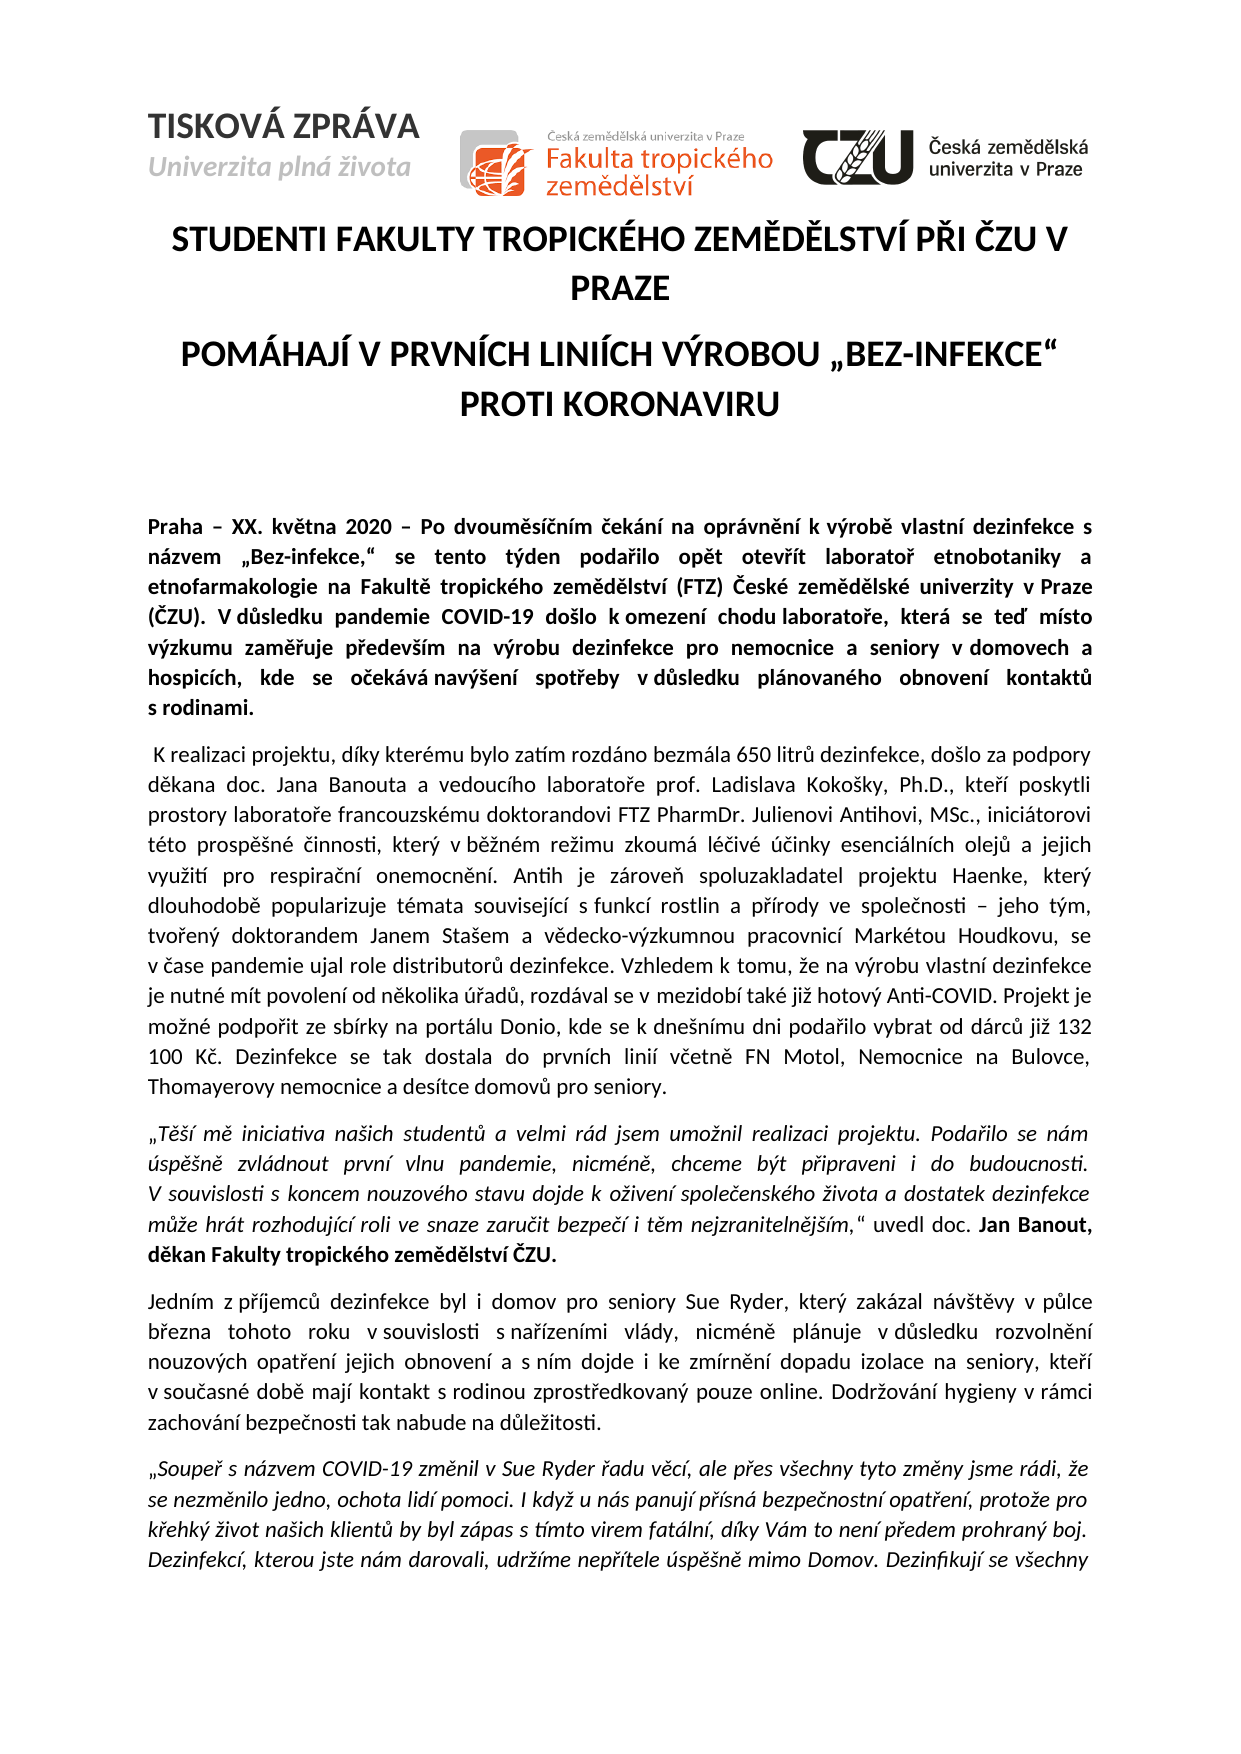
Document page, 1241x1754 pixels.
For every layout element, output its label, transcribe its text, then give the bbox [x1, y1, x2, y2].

text K realizaci projektu, díky kterému bylo zatím rozdáno bezmála 650 litrů dezinfekce, došlo za podpory děkana doc. Jana Banouta a vedoucího laboratoře prof. Ladislava Kokošky, Ph.D., kteří poskytli prostory laboratoře francouzskému doktorandovi FTZ PharmDr. Julienovi Antihovi, MSc., iniciátorovi této prospěšné činnosti, který v běžném režimu zkoumá léčivé účinky esenciálních olejů a jejich využití pro respirační onemocnění. Antih je zároveň spoluzakladatel projektu Haenke, který dlouhodobě popularizuje témata související s funkcí rostlin a přírody ve společnosti – jeho tým, tvořený doktorandem Janem Stašem a vědecko-výzkumnou pracovnicí Markétou Houdkovu, se v čase pandemie ujal role distributorů dezinfekce. Vzhledem k tomu, že na výrobu vlastní dezinfekce je nutné mít povolení od několika úřadů, rozdával se v mezidobí také již hotový Anti-COVID. Projekt je možné podpořit ze sbírky na portálu Donio, kde se k dnešnímu dni podařilo vybrat od dárců již 132 100 Kč. Dezinfekce se tak dostala do prvních linií včetně FN Motol, Nemocnice na Bulovce, Thomayerovy nemocnice a desítce domovů pro seniory. [148, 740, 1093, 1100]
text Jedním z příjemců dezinfekce byl i domov pro seniory Sue Ryder, který zakázal návštěvy v půlce března tohoto roku v souvislosti s nařízeními vlády, nicméně plánuje v důsledku rozvolnění nouzových opatření jejich obnovení a s ním dojde i ke zmírnění dopadu izolace na seniory, kteří v současné době mají kontakt s rodinou zprostředkovaný pouze online. Dodržování hygieny v rámci zachování bezpečnosti tak nabude na důležitosti. [148, 1287, 1093, 1436]
picture [448, 117, 784, 214]
text Praha – XX. května 2020 – Po dvouměsíčním čekání na oprávnění k výrobě vlastní dezinfekce s názvem „Bez-infekce,“ se tento týden podařilo opět otevřít laboratoř etnobotaniky a etnofarmakologie na Fakultě tropického zemědělství (FTZ) České zemědělské univerzity v Praze (ČZU). V důsledku pandemie COVID-19 došlo k omezení chodu laboratoře, která se teď místo výzkumu zaměřuje především na výrobu dezinfekce pro nemocnice a seniory v domovech a hospicích, kde se očekává navýšení spotřeby v důsledku plánovaného obnovení kontaktů s rodinami. [148, 512, 1093, 721]
text STUDENTI FAKULTY TROPICKÉHO ZEMĚDĚLSTVÍ PŘI ČZU V PRAZE [148, 214, 1093, 310]
text „Těší mě iniciativa našich studentů a velmi rád jsem umožnil realizaci projektu. Podařilo se nám úspěšně zvládnout první vlnu pandemie, nicméně, chceme být připraveni i do budoucnosti. V souvislosti s koncem nouzového stavu dojde k oživení společenského života a dostatek dezinfekce může hrát rozhodující roli ve snaze zaručit bezpečí i těm nejzranitelnějším,“ uvedl doc. Jan Banout, děkan Fakulty tropického zemědělství ČZU. [148, 1119, 1093, 1268]
picture [800, 115, 1093, 201]
text POMÁHAJÍ V PRVNÍCH LINIÍCH VÝROBOU „BEZ-INFEKCE“ PROTI KORONAVIRU [148, 330, 1093, 425]
